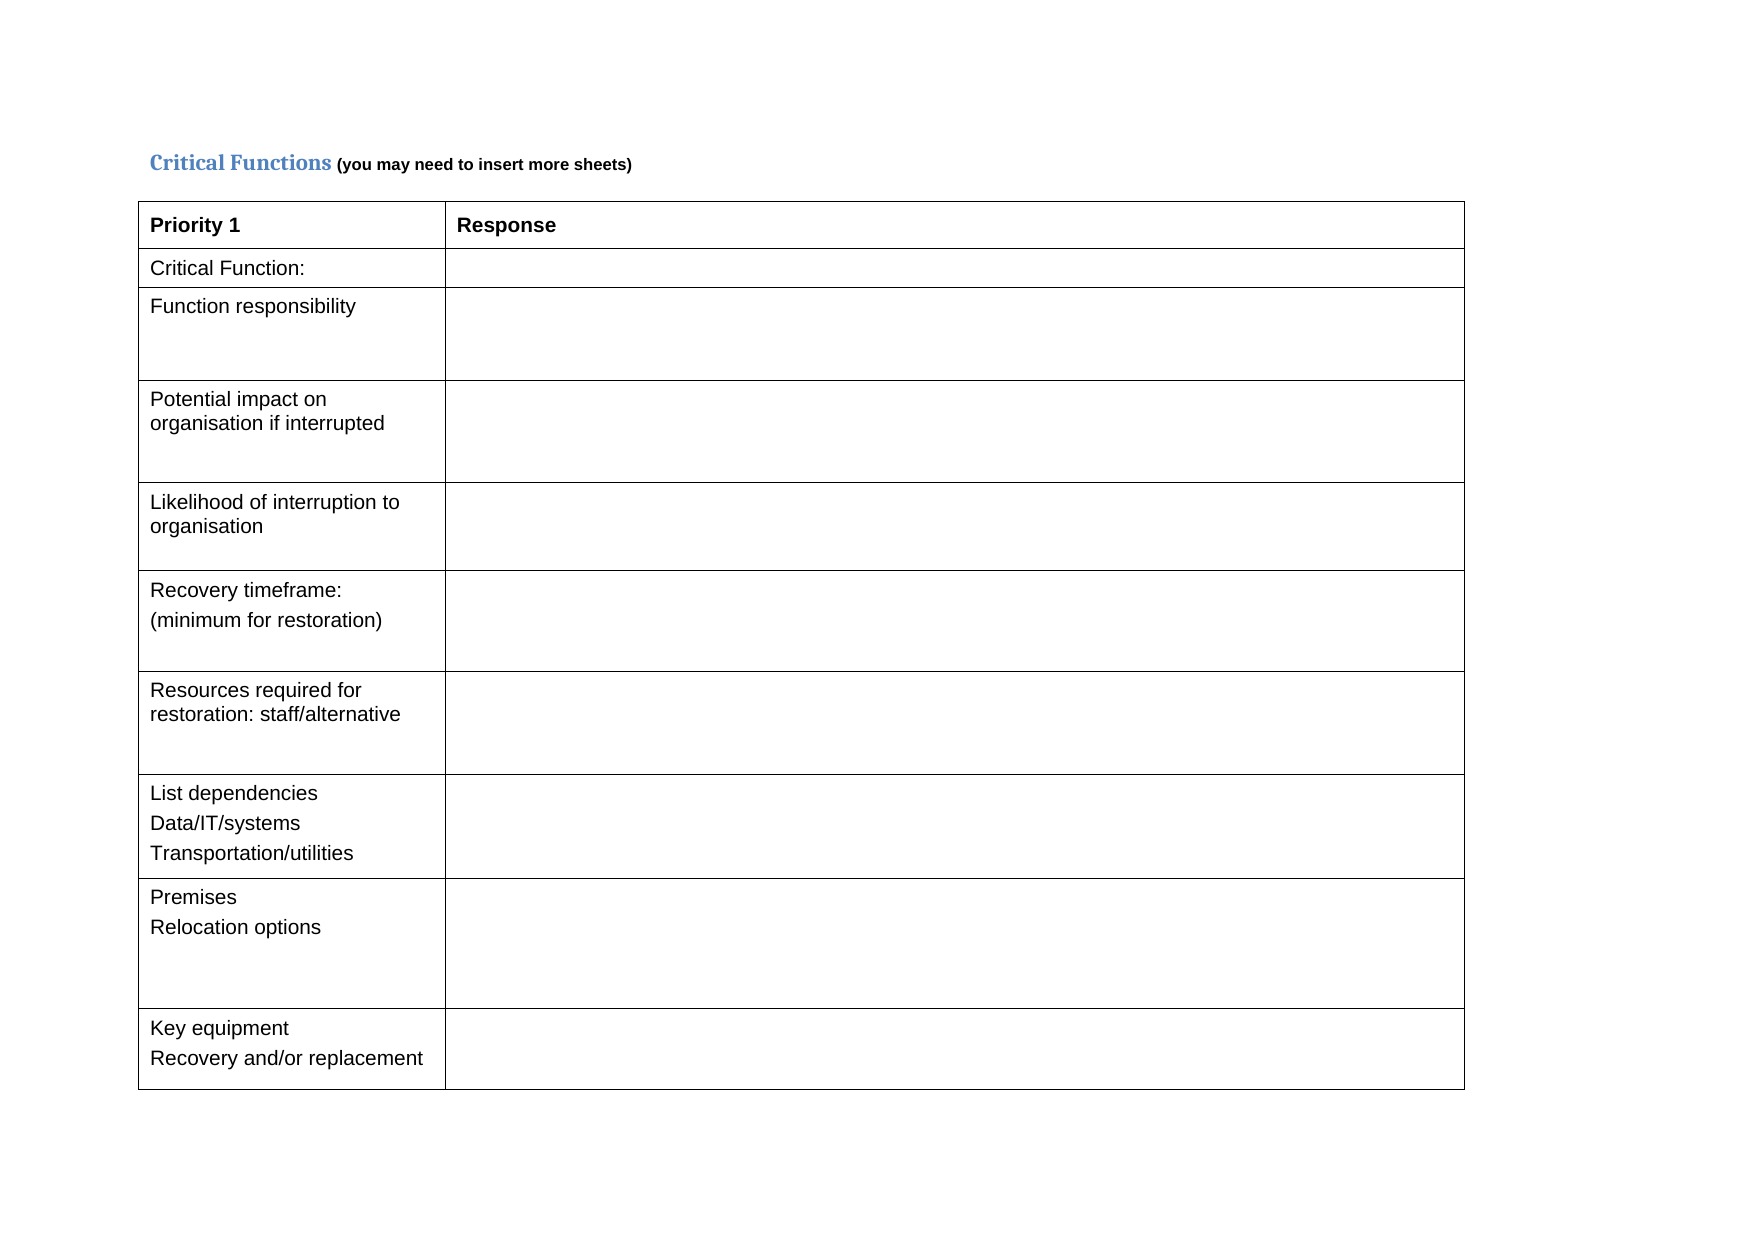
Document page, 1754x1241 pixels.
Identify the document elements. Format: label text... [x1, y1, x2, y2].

table_cell [446, 381, 1464, 482]
table_header Response [446, 202, 1464, 248]
table_cell Likelihood of interruption to organisation [139, 483, 445, 570]
table_cell [446, 288, 1464, 379]
table_cell [446, 483, 1464, 570]
text Critical Functions (you may need to insert more sheets) [150, 150, 1604, 176]
table_cell [446, 1009, 1464, 1089]
table_header Priority 1 [139, 202, 445, 248]
table_cell Critical Function: [139, 249, 445, 287]
table_cell Resources required for restoration: staff/alternative [139, 672, 445, 773]
table_cell Function responsibility [139, 288, 445, 379]
table_cell Recovery timeframe: (minimum for restoration) [139, 571, 445, 671]
table_cell [446, 672, 1464, 773]
table_cell [446, 775, 1464, 877]
table_cell Potential impact on organisation if interrupted [139, 381, 445, 482]
table_cell Premises Relocation options [139, 879, 445, 1008]
table_cell [446, 879, 1464, 1008]
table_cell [139, 1009, 445, 1089]
table_cell List dependencies Data/IT/systems Transportation/utilities [139, 775, 445, 877]
table_cell [446, 249, 1464, 287]
table_cell [446, 571, 1464, 671]
